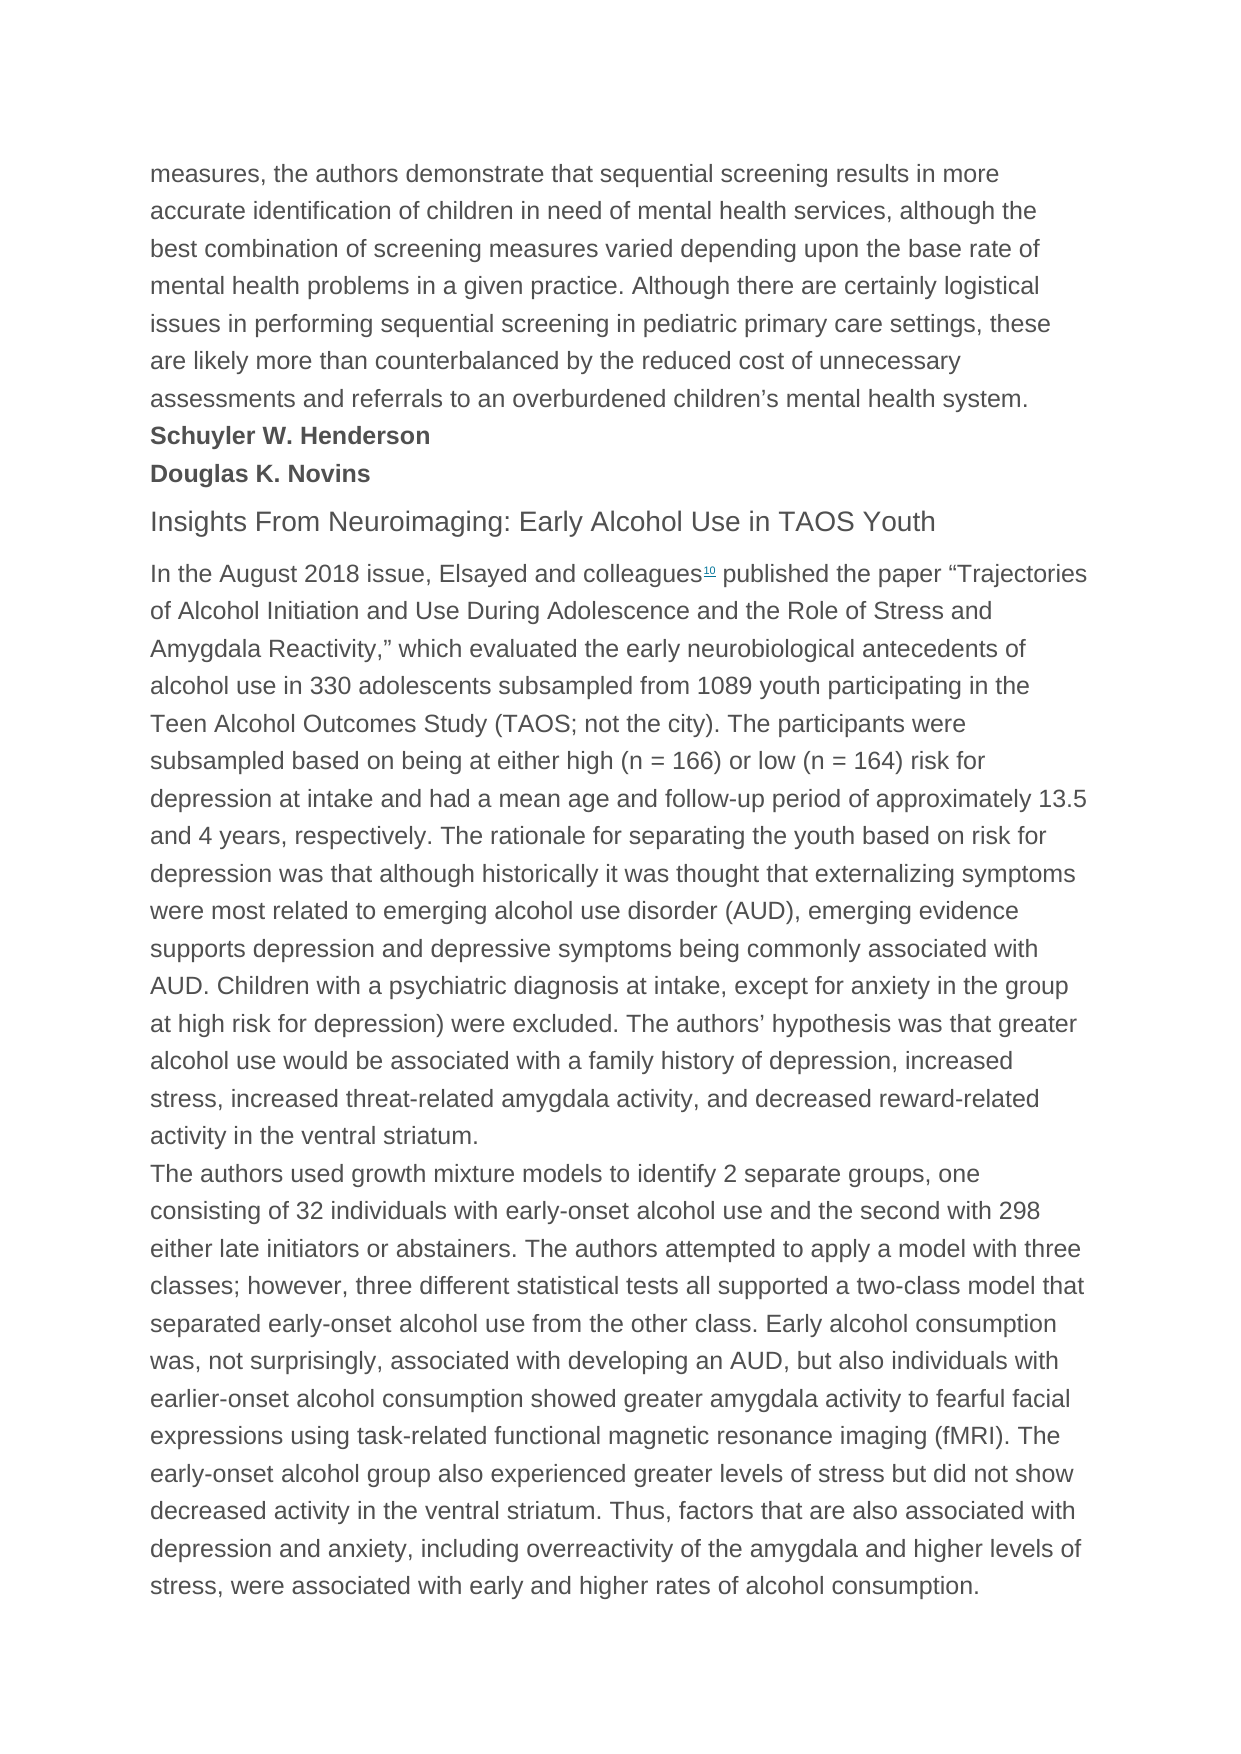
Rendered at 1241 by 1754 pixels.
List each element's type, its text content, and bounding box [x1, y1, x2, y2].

text Insights From Neuroimaging: Early Alcohol Use in TAOS Youth [150, 487, 1090, 537]
text In the August 2018 issue, Elsayed and colleagues10 published the paper “Trajectories of Alcohol Initiation and Use During Adolescence and the Role of Stress and Amygdala Reactivity,” which evaluated the early neurobiological antecedents of alcohol use in 330 adolescents subsampled from 1089 youth participating in the Teen Alcohol Outcomes Study (TAOS; not the city). The participants were subsampled based on being at either high (n = 166) or low (n = 164) risk for depression at intake and had a mean age and follow-up period of approximately 13.5 and 4 years, respectively. The rationale for separating the youth based on risk for depression was that although historically it was thought that externalizing symptoms were most related to emerging alcohol use disorder (AUD), emerging evidence supports depression and depressive symptoms being commonly associated with AUD. Children with a psychiatric diagnosis at intake, except for anxiety in the group at high risk for depression) were excluded. The authors’ hypothesis was that greater alcohol use would be associated with a family history of depression, increased stress, increased threat-related amygdala activity, and decreased reward-related activity in the ventral striatum. [150, 550, 1090, 1150]
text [150, 1150, 1090, 1600]
text Douglas K. Novins [150, 450, 1090, 487]
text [150, 150, 1090, 412]
text Schuyler W. Henderson [150, 412, 1090, 450]
